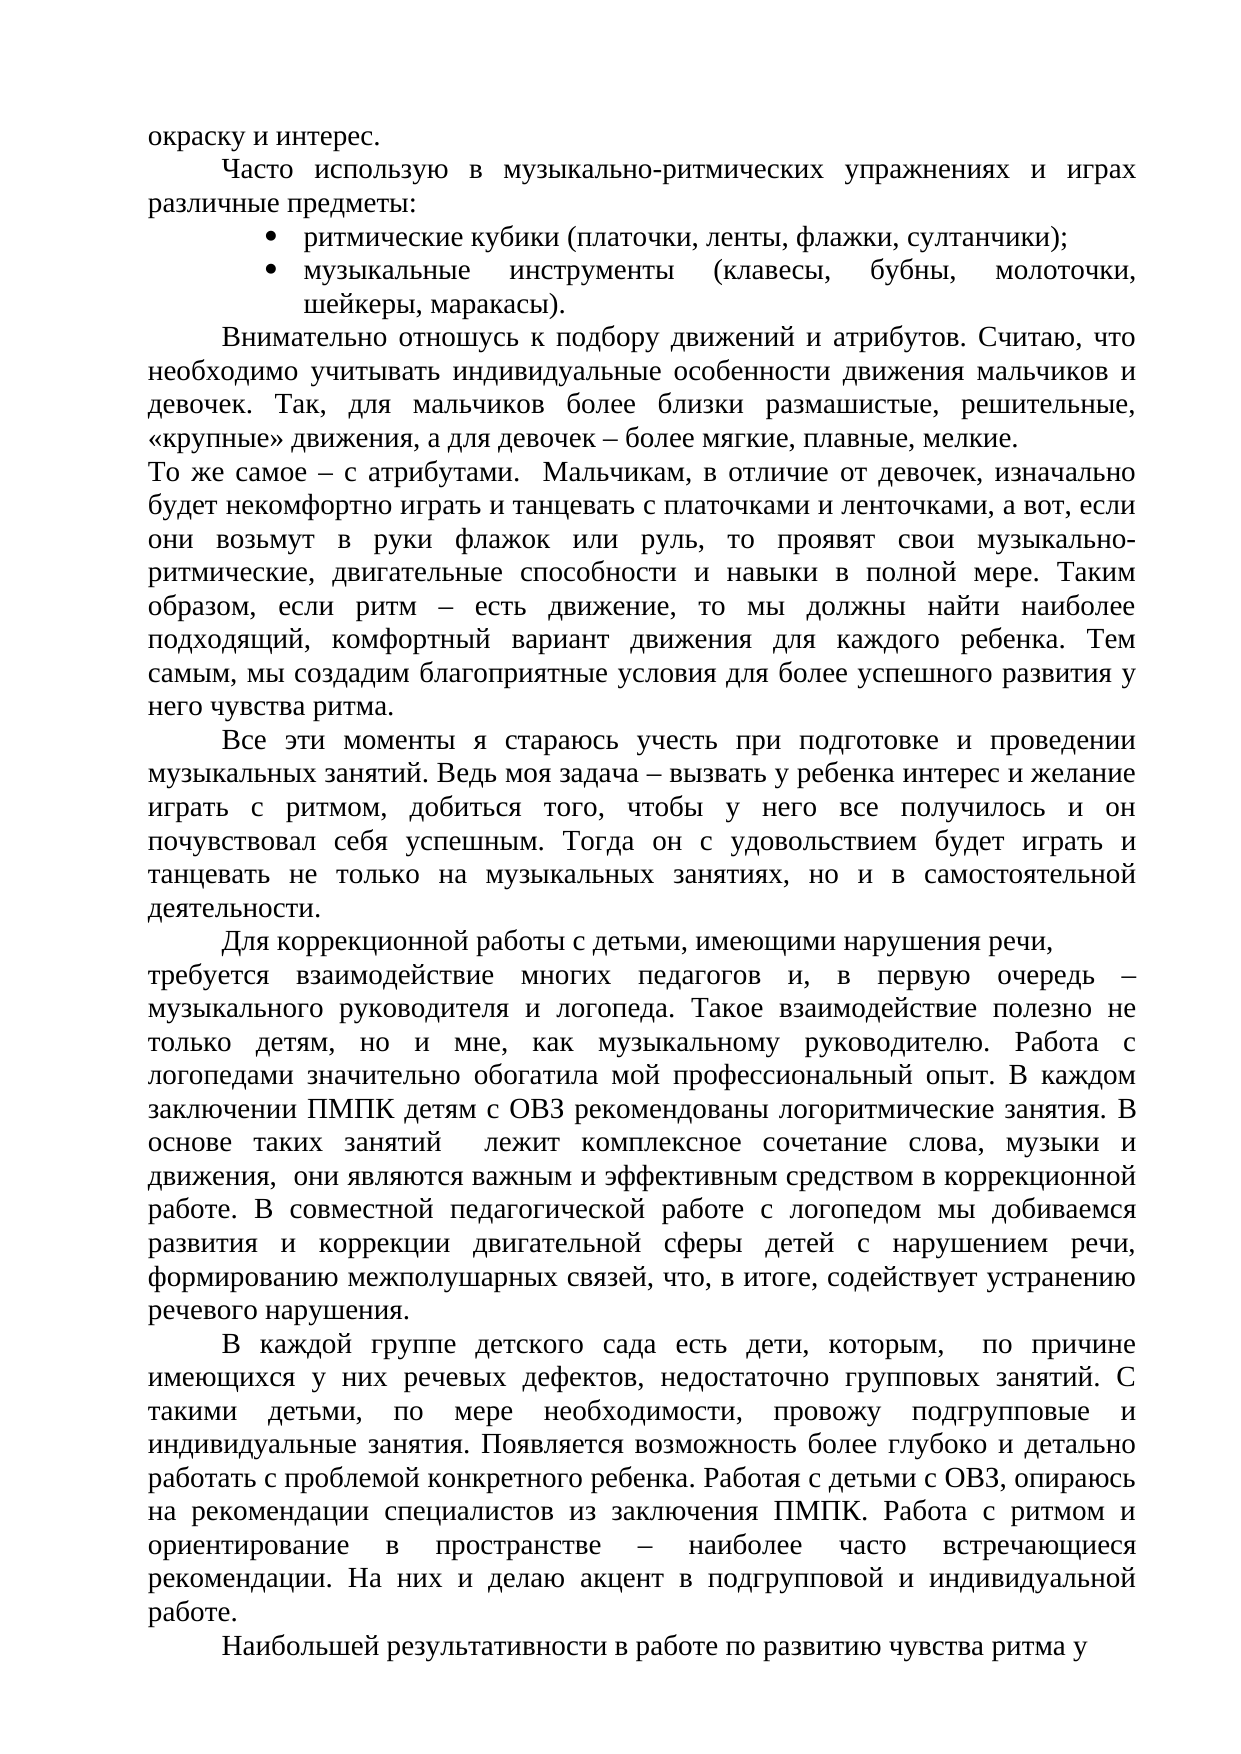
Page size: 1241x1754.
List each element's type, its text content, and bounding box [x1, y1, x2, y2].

text Наибольшей результативности в работе по развитию чувства ритма у [148, 1628, 1137, 1661]
text То же самое – с атрибутами. Мальчикам, в отличие от девочек, изначально будет некомфортно играть и танцевать с платочками и ленточками, а вот, если они возьмут в руки флажок или руль, то проявят свои музыкально-ритмические, двигательные способности и навыки в полной мере. Таким образом, если ритм – есть движение, то мы должны найти наиболее подходящий, комфортный вариант движения для каждого ребенка. Тем самым, мы создадим благоприятные условия для более успешного развития у него чувства ритма. [148, 454, 1137, 722]
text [148, 118, 1137, 152]
text требуется взаимодействие многих педагогов и, в первую очередь – музыкального руководителя и логопеда. Такое взаимодействие полезно не только детям, но и мне, как музыкальному руководителю. Работа с логопедами значительно обогатила мой профессиональный опыт. В каждом заключении ПМПК детям с ОВЗ рекомендованы логоритмические занятия. В основе таких занятий лежит комплексное сочетание слова, музыки и движения, они являются важным и эффективным средством в коррекционной работе. В совместной педагогической работе с логопедом мы добиваемся развития и коррекции двигательной сферы детей с нарушением речи, формированию межполушарных связей, что, в итоге, содействует устранению речевого нарушения. [148, 957, 1137, 1326]
list ритмические кубики (платочки, ленты, флажки, султанчики); [266, 219, 1137, 252]
text Часто использую в музыкально-ритмических упражнениях и играх различные предметы: [148, 152, 1137, 219]
list музыкальные инструменты (клавесы, бубны, молоточки, шейкеры, маракасы). [266, 252, 1137, 319]
text В каждой группе детского сада есть дети, которым, по причине имеющихся у них речевых дефектов, недостаточно групповых занятий. С такими детьми, по мере необходимости, провожу подгрупповые и индивидуальные занятия. Появляется возможность более глубоко и детально работать с проблемой конкретного ребенка. Работая с детьми с ОВЗ, опираюсь на рекомендации специалистов из заключения ПМПК. Работа с ритмом и ориентирование в пространстве – наиболее часто встречающиеся рекомендации. На них и делаю акцент в подгрупповой и индивидуальной работе. [148, 1326, 1137, 1628]
text Все эти моменты я стараюсь учесть при подготовке и проведении музыкальных занятий. Ведь моя задача – вызвать у ребенка интерес и желание играть с ритмом, добиться того, чтобы у него все получилось и он почувствовал себя успешным. Тогда он с удовольствием будет играть и танцевать не только на музыкальных занятиях, но и в самостоятельной деятельности. [148, 722, 1137, 923]
text Внимательно отношусь к подбору движений и атрибутов. Считаю, что необходимо учитывать индивидуальные особенности движения мальчиков и девочек. Так, для мальчиков более близки размашистые, решительные, «крупные» движения, а для девочек – более мягкие, плавные, мелкие. [148, 319, 1137, 454]
text Для коррекционной работы с детьми, имеющими нарушения речи, [148, 923, 1137, 957]
